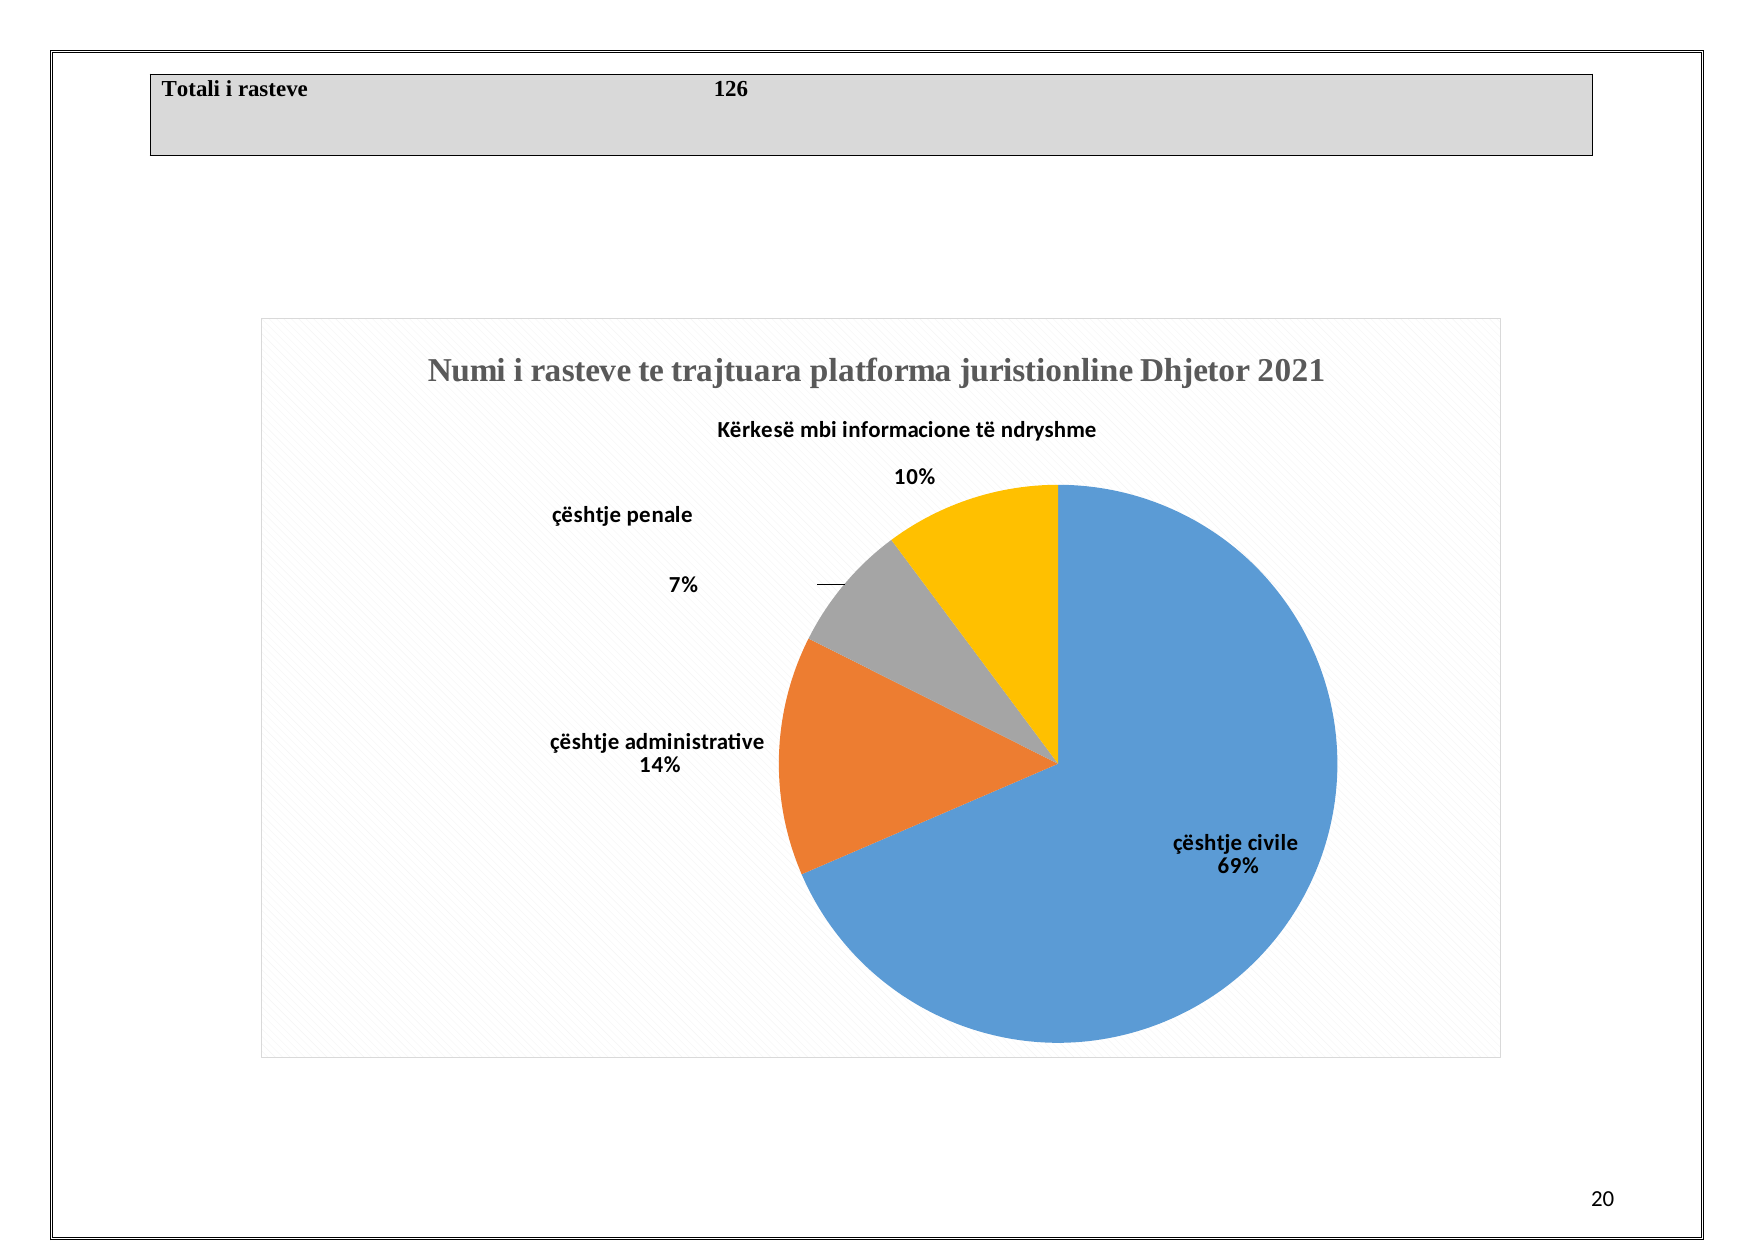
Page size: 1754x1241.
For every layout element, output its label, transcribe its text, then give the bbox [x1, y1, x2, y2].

table_cell Totali i rasteve 126 [151, 75, 1592, 155]
